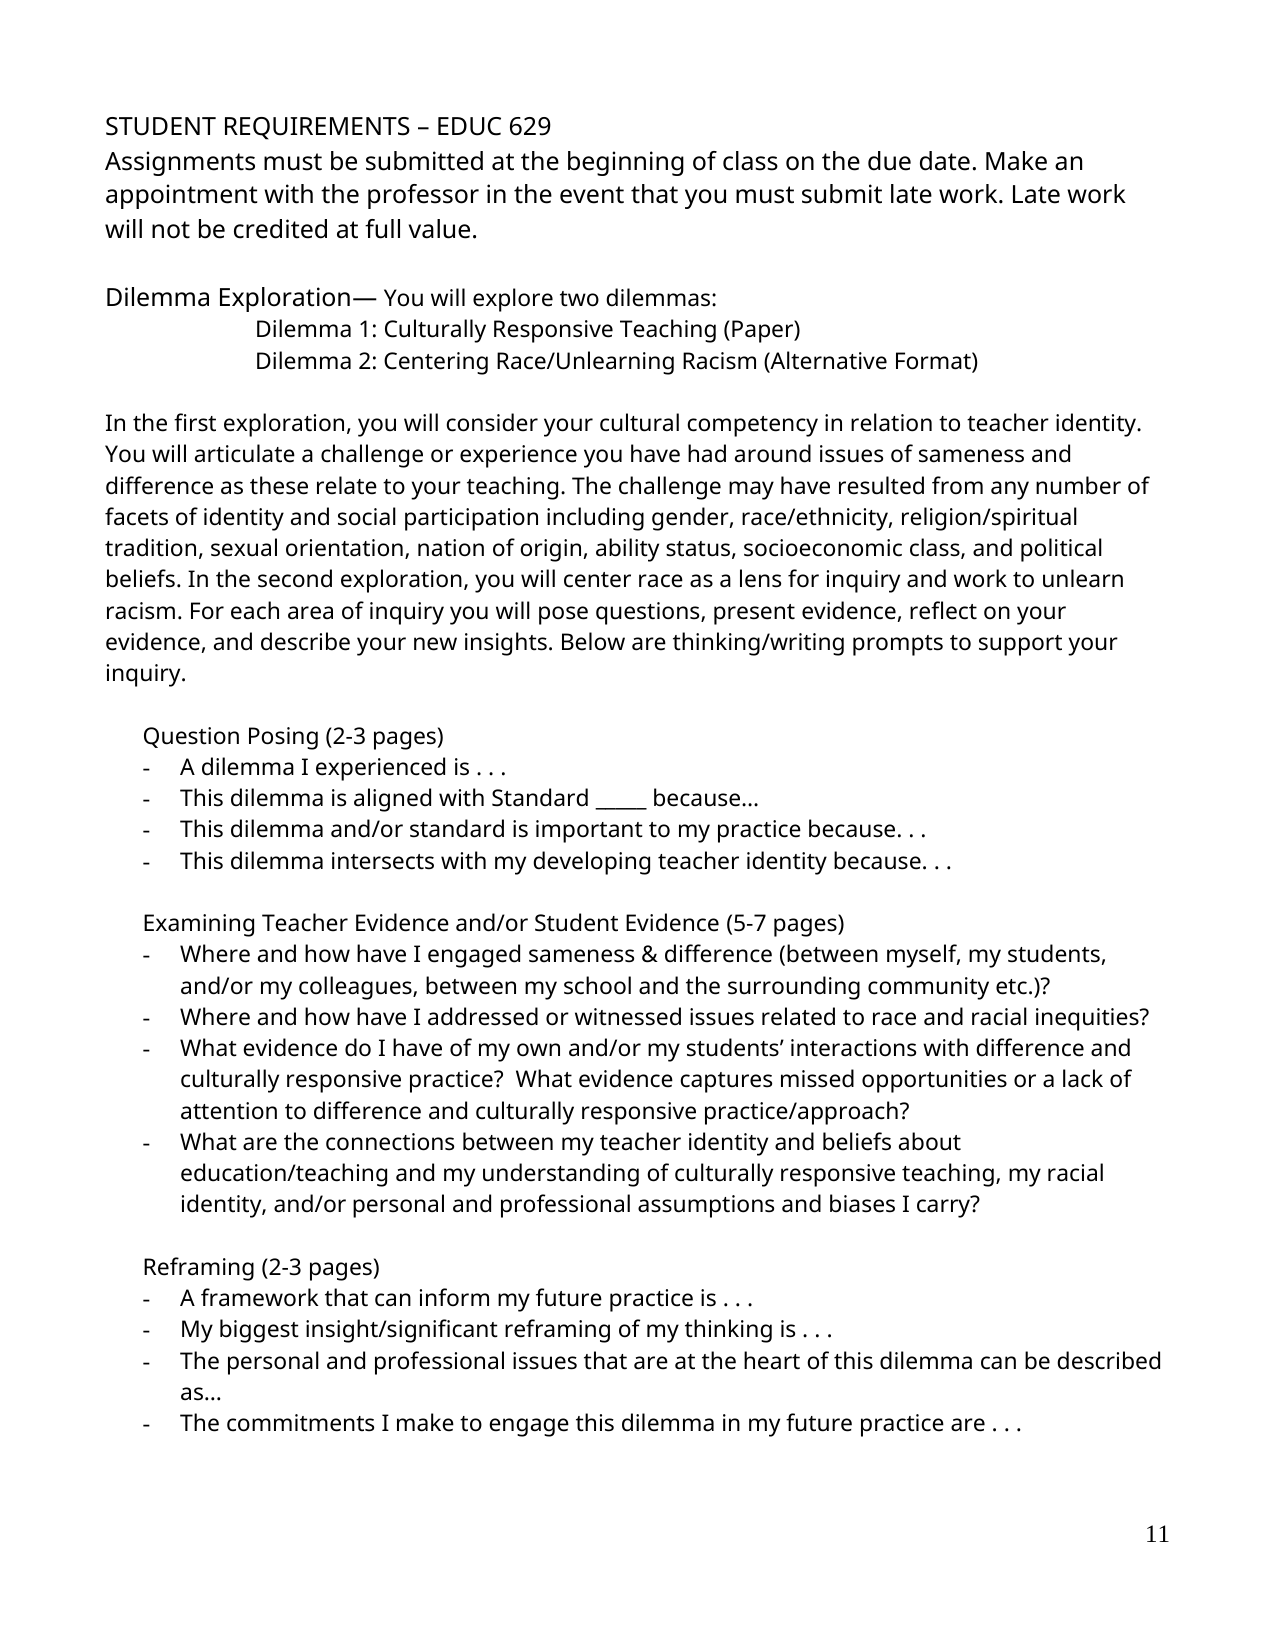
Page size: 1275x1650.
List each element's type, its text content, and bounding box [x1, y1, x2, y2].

list This dilemma and/or standard is important to my practice because. . . [142, 813, 1170, 845]
list Where and how have I engaged sameness & difference (between myself, my students, and/or my colleagues, between my school and the surrounding community etc.)? [142, 938, 1170, 1001]
list A framework that can inform my future practice is . . . [142, 1282, 1170, 1313]
list Where and how have I addressed or witnessed issues related to race and racial inequities? [142, 1001, 1170, 1032]
list A dilemma I experienced is . . . [142, 751, 1170, 782]
list What are the connections between my teacher identity and beliefs about education/teaching and my understanding of culturally responsive teaching, my racial identity, and/or personal and professional assumptions and biases I carry? [142, 1126, 1170, 1220]
list This dilemma is aligned with Standard _____ because… [142, 782, 1170, 813]
text Dilemma 1: Culturally Responsive Teaching (Paper) [180, 313, 1170, 345]
text Examining Teacher Evidence and/or Student Evidence (5-7 pages) [142, 907, 1170, 938]
list What evidence do I have of my own and/or my students’ interactions with difference and culturally responsive practice? What evidence captures missed opportunities or a lack of attention to difference and culturally responsive practice/approach? [142, 1032, 1170, 1126]
text Dilemma 2: Centering Race/Unlearning Racism (Alternative Format) [180, 345, 1170, 376]
subtitle STUDENT REQUIREMENTS – EDUC 629 [105, 109, 1170, 143]
list My biggest insight/significant reframing of my thinking is . . . [142, 1313, 1170, 1345]
text Dilemma Exploration— You will explore two dilemmas: [105, 279, 1170, 313]
list The commitments I make to engage this dilemma in my future practice are . . . [142, 1407, 1170, 1438]
text Assignments must be submitted at the beginning of class on the due date. Make an appointment with the professor in the event that you must submit late work. Late work will not be credited at full value. [105, 143, 1170, 245]
text Question Posing (2-3 pages) [142, 720, 1170, 751]
text Reframing (2-3 pages) [142, 1251, 1170, 1282]
list This dilemma intersects with my developing teacher identity because. . . [142, 845, 1170, 876]
list The personal and professional issues that are at the heart of this dilemma can be described as… [142, 1345, 1170, 1407]
text In the first exploration, you will consider your cultural competency in relation to teacher identity. You will articulate a challenge or experience you have had around issues of sameness and difference as these relate to your teaching. The challenge may have resulted from any number of facets of identity and social participation including gender, race/ethnicity, religion/spiritual tradition, sexual orientation, nation of origin, ability status, socioeconomic class, and political beliefs. In the second exploration, you will center race as a lens for inquiry and work to unlearn racism. For each area of inquiry you will pose questions, present evidence, reflect on your evidence, and describe your new insights. Below are thinking/writing prompts to support your inquiry. [105, 407, 1170, 688]
